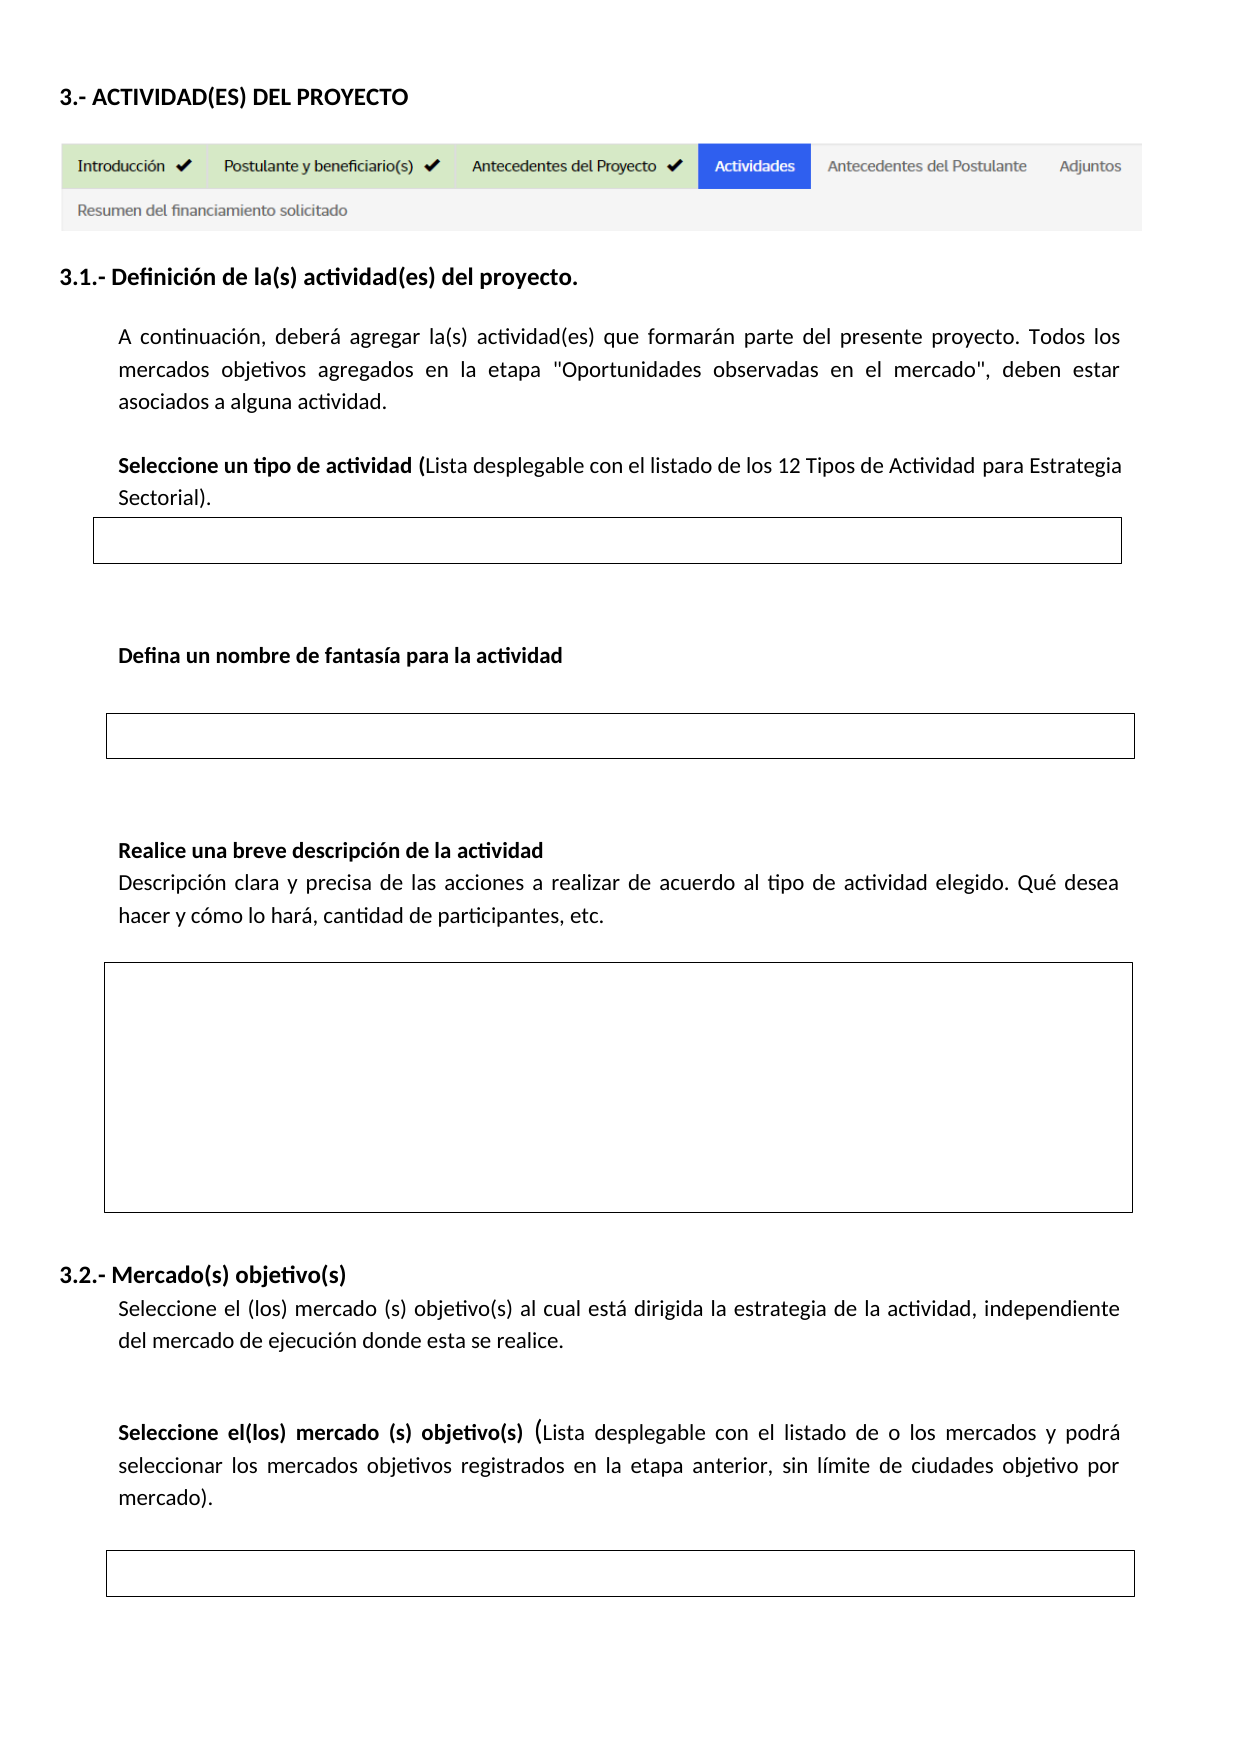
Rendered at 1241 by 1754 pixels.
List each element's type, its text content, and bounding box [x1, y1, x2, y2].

list 3.- ACTIVIDAD(ES) DEL PROYECTO [59, 81, 1122, 111]
list Descripción clara y precisa de las acciones a realizar de acuerdo al tipo de actividad elegido. Qué desea hacer y cómo lo hará, cantidad de participantes, etc. [118, 868, 1122, 929]
list 3.1.- Definición de la(s) actividad(es) del proyecto. [59, 261, 1122, 292]
list Seleccione un tipo de actividad (Lista desplegable con el listado de los 12 Tipos de Actividad para Estrategia Sectorial). [118, 451, 1122, 511]
list Seleccione el (los) mercado (s) objetivo(s) al cual está dirigida la estrategia de la actividad, independiente del mercado de ejecución donde esta se realice. [118, 1294, 1122, 1354]
list Defina un nombre de fantasía para la actividad [118, 641, 1122, 669]
list 3.2.- Mercado(s) objetivo(s) [59, 1259, 1122, 1290]
picture [59, 136, 1142, 231]
text Seleccione el(los) mercado (s) objetivo(s) (Lista desplegable con el listado de o los mercados y podrá seleccionar los mercados objetivos registrados en la etapa anterior, sin límite de ciudades objetivo por mercado). [118, 1412, 1122, 1512]
list A continuación, deberá agregar la(s) actividad(es) que formarán parte del presente proyecto. Todos los mercados objetivos agregados en la etapa "Oportunidades observadas en el mercado", deben estar asociados a alguna actividad. [118, 322, 1122, 415]
list Realice una breve descripción de la actividad [118, 836, 1122, 864]
